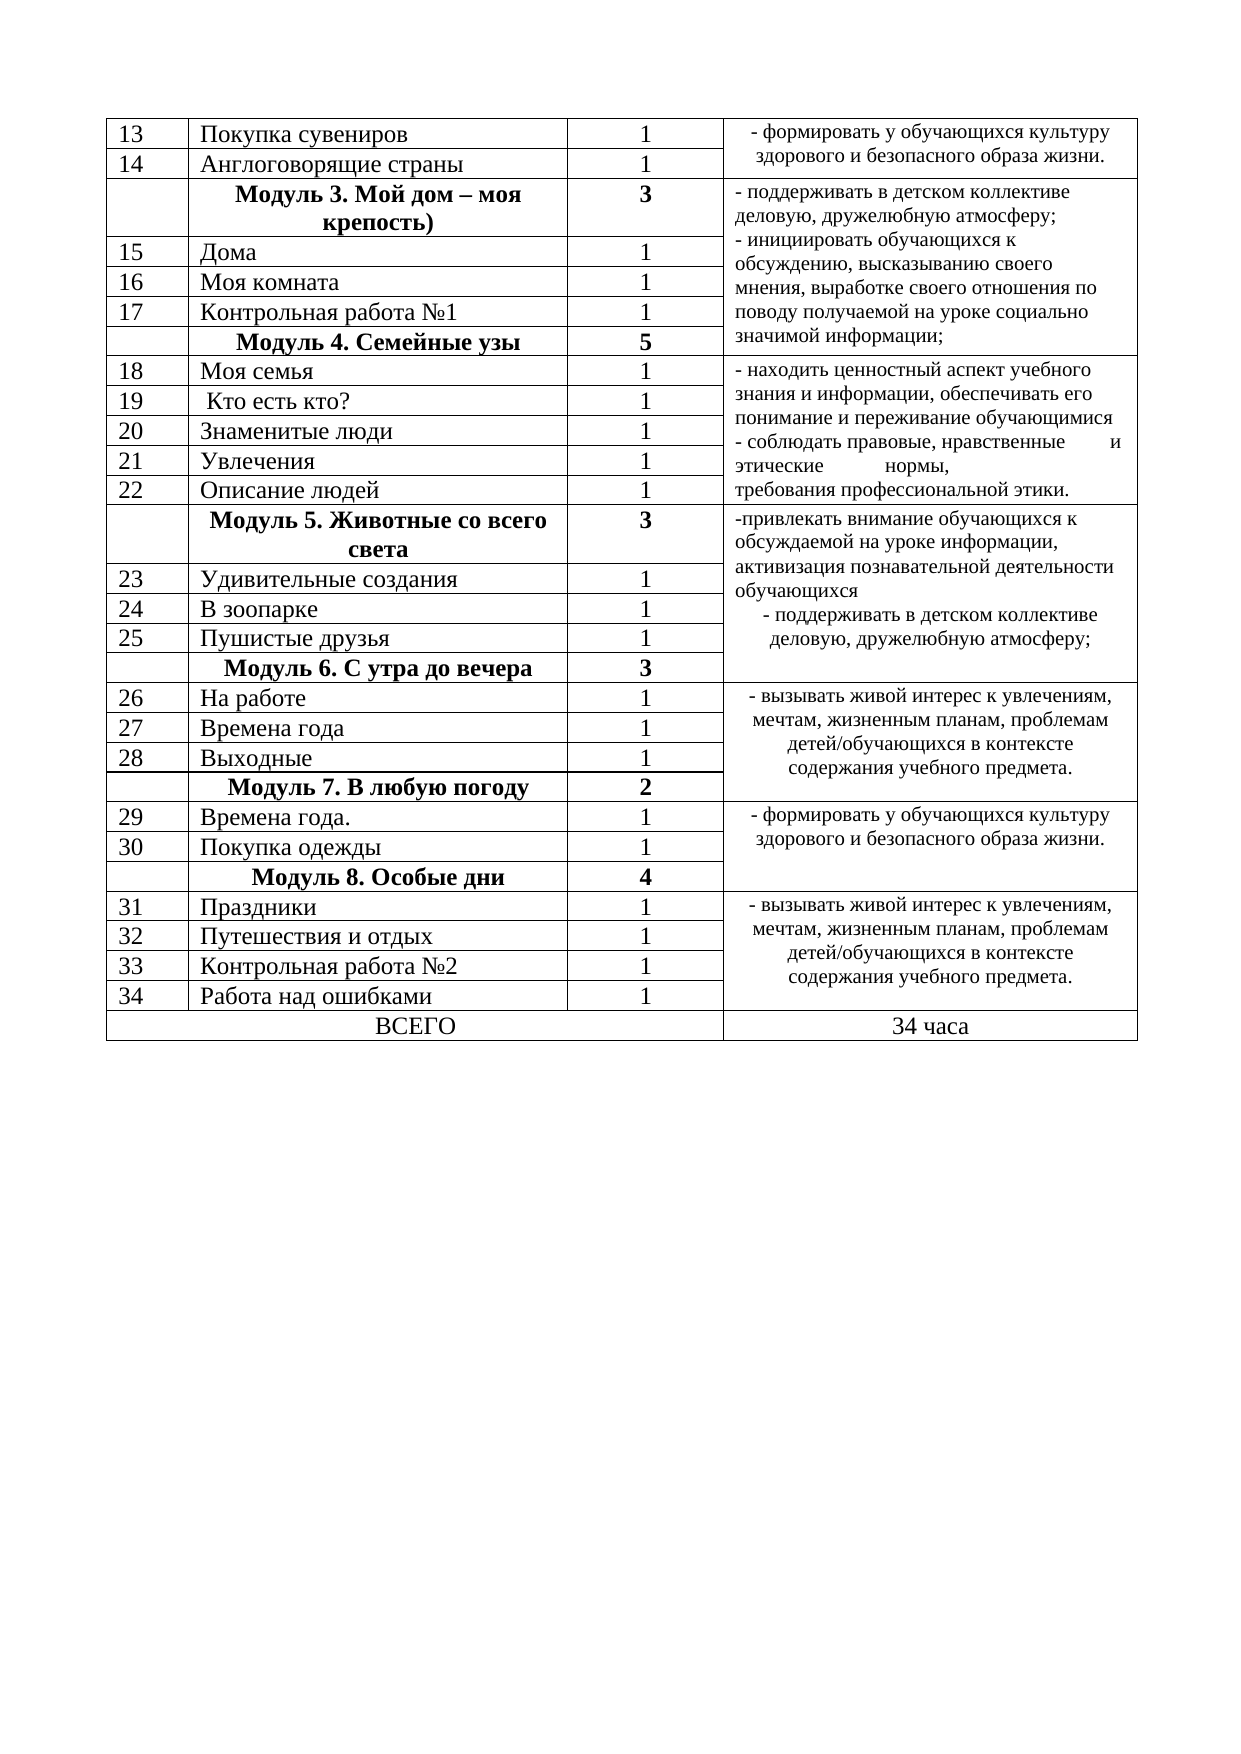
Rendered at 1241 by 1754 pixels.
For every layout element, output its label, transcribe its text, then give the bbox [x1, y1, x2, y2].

table_cell 1 [568, 951, 723, 980]
table_cell 34 часа [724, 1011, 1137, 1039]
table_cell Знаменитые люди [189, 416, 567, 445]
table_cell 1 [568, 713, 723, 742]
table_cell 25 [107, 624, 188, 652]
table_cell Модуль 5. Животные со всего света [189, 505, 567, 563]
table_cell 30 [107, 832, 188, 861]
table_cell Модуль 7. В любую погоду [189, 773, 567, 801]
table_cell Англоговорящие страны [189, 149, 567, 178]
table_cell - формировать у обучающихся культуру здорового и безопасного образа жизни. [724, 802, 1137, 891]
table_cell Времена года. [189, 802, 567, 831]
table_cell [107, 505, 188, 563]
table_cell 15 [107, 237, 188, 266]
table_cell 1 [568, 446, 723, 474]
table_cell 1 [568, 386, 723, 415]
table_cell 34 [107, 981, 188, 1010]
table_cell Описание людей [189, 476, 567, 504]
table_cell Моя семья [189, 356, 567, 385]
table_cell - вызывать живой интерес к увлечениям, мечтам, жизненным планам, проблемам детей/обучающихся в контексте содержания учебного предмета. [724, 892, 1137, 1010]
table_cell Путешествия и отдых [189, 921, 567, 950]
table_cell Выходные [189, 743, 567, 771]
table_cell Модуль 8. Особые дни [189, 862, 567, 891]
table_cell Работа над ошибками [189, 981, 567, 1010]
table_cell 1 [568, 119, 723, 148]
table_cell Моя комната [189, 267, 567, 296]
table_cell Покупка сувениров [189, 119, 567, 148]
table_cell - поддерживать в детском коллективе деловую, дружелюбную атмосферу; - инициировать обучающихся к обсуждению, высказыванию своего мнения, выработке своего отношения по поводу получаемой на уроке социально значимой информации; [724, 179, 1137, 355]
table_cell 21 [107, 446, 188, 474]
table_cell Контрольная работа №1 [189, 297, 567, 326]
table_cell 5 [568, 327, 723, 355]
table_cell 1 [568, 297, 723, 326]
table_cell 1 [568, 683, 723, 712]
table_cell 22 [107, 476, 188, 504]
table_cell На работе [189, 683, 567, 712]
table_cell Праздники [189, 892, 567, 920]
table_cell 2 [568, 773, 723, 801]
table_cell 32 [107, 921, 188, 950]
table_cell 31 [107, 892, 188, 920]
table_cell 1 [568, 624, 723, 652]
table_cell 1 [568, 743, 723, 771]
table_cell 1 [568, 832, 723, 861]
table_cell 1 [568, 564, 723, 593]
table_cell 1 [568, 149, 723, 178]
table_cell 13 [107, 119, 188, 148]
table_cell Пушистые друзья [189, 624, 567, 652]
table_cell 26 [107, 683, 188, 712]
table_cell 33 [107, 951, 188, 980]
table_cell Дома [189, 237, 567, 266]
table_cell 1 [568, 267, 723, 296]
table_cell Увлечения [189, 446, 567, 474]
table_cell 1 [568, 892, 723, 920]
table_cell 1 [568, 802, 723, 831]
table_cell [107, 653, 188, 682]
table_cell Покупка одежды [189, 832, 567, 861]
table_cell 19 [107, 386, 188, 415]
table_cell Удивительные создания [189, 564, 567, 593]
table_cell 4 [568, 862, 723, 891]
table_cell Модуль 4. Семейные узы [189, 327, 567, 355]
table_cell [107, 179, 188, 236]
table_cell 1 [568, 356, 723, 385]
table_cell Времена года [189, 713, 567, 742]
table_cell 1 [568, 921, 723, 950]
table_cell 3 [568, 653, 723, 682]
table_cell 16 [107, 267, 188, 296]
table_cell 17 [107, 297, 188, 326]
table_cell 20 [107, 416, 188, 445]
table_cell [107, 773, 188, 801]
table_cell 1 [568, 476, 723, 504]
table_cell Модуль 3. Мой дом – моя крепость) [189, 179, 567, 236]
table_cell 3 [568, 179, 723, 236]
table_cell 1 [568, 981, 723, 1010]
table_cell Кто есть кто? [189, 386, 567, 415]
table_cell - находить ценностный аспект учебного знания и информации, обеспечивать его понимание и переживание обучающимися - соблюдать правовые, нравственные и этические нормы, требования профессиональной этики. [724, 356, 1137, 504]
table_cell 23 [107, 564, 188, 593]
table_cell - вызывать живой интерес к увлечениям, мечтам, жизненным планам, проблемам детей/обучающихся в контексте содержания учебного предмета. [724, 683, 1137, 801]
table_cell 18 [107, 356, 188, 385]
table_cell [107, 862, 188, 891]
table_cell Контрольная работа №2 [189, 951, 567, 980]
table_cell ВСЕГО [107, 1011, 723, 1039]
table_cell 29 [107, 802, 188, 831]
table_cell 27 [107, 713, 188, 742]
table_cell В зоопарке [189, 594, 567, 622]
table_cell 1 [568, 594, 723, 622]
table_cell 14 [107, 149, 188, 178]
table_cell -привлекать внимание обучающихся к обсуждаемой на уроке информации, активизация познавательной деятельности обучающихся - поддерживать в детском коллективе деловую, дружелюбную атмосферу; [724, 505, 1137, 682]
table_cell [107, 327, 188, 355]
table_cell 3 [568, 505, 723, 563]
table_cell 1 [568, 416, 723, 445]
table_cell Модуль 6. С утра до вечера [189, 653, 567, 682]
table_cell 1 [568, 237, 723, 266]
table_cell 24 [107, 594, 188, 622]
table_cell 28 [107, 743, 188, 771]
